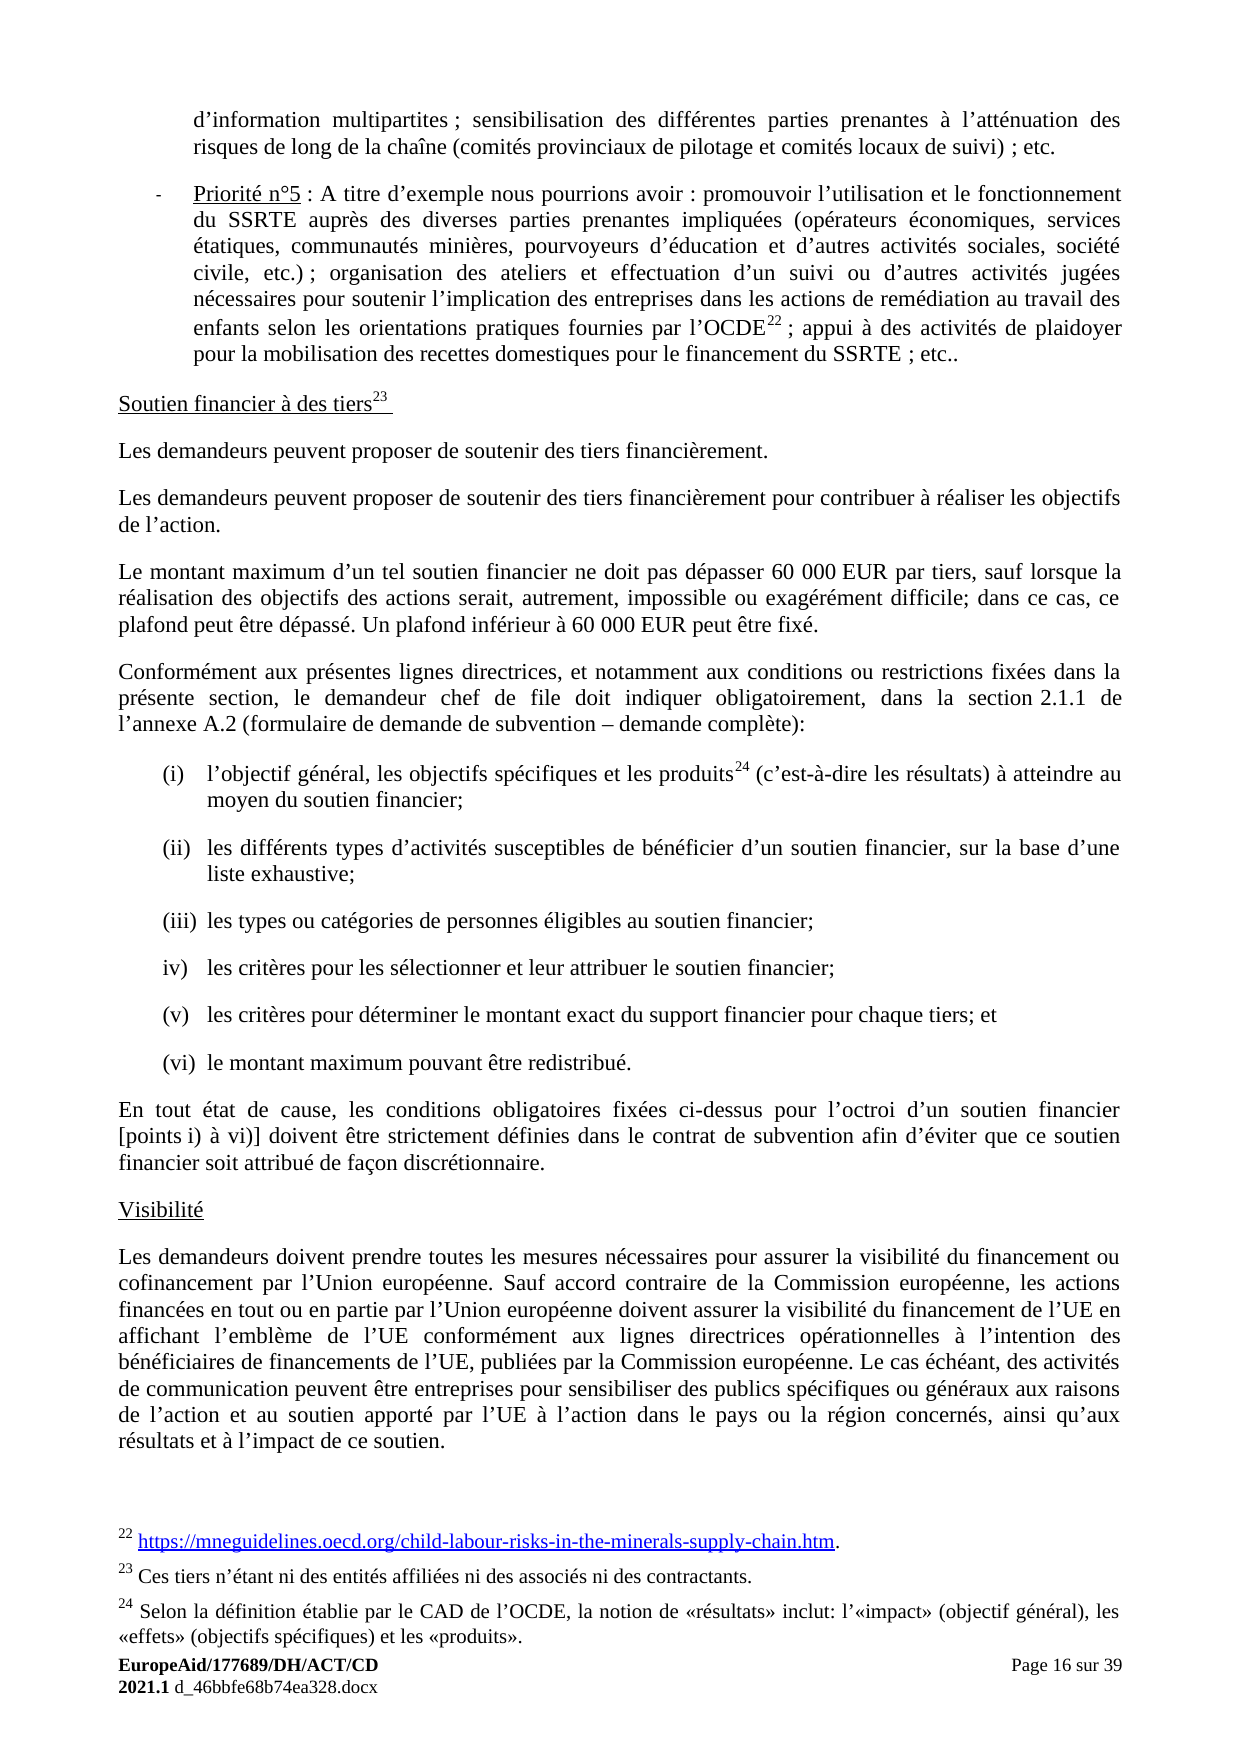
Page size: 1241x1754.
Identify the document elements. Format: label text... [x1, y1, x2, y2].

text Visibilité [118, 1196, 1122, 1222]
list le montant maximum pouvant être redistribué. [162, 1049, 1122, 1075]
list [156, 106, 1122, 159]
list l’objectif général, les objectifs spécifiques et les produits (c’est-à-dire les résultats) à atteindre au moyen du soutien financier; [162, 758, 1122, 813]
text Les demandeurs peuvent proposer de soutenir des tiers financièrement pour contribuer à réaliser les objectifs de l’action. [118, 484, 1122, 537]
text En tout état de cause, les conditions obligatoires fixées ci-dessus pour l’octroi d’un soutien financier [points i) à vi)] doivent être strictement définies dans le contrat de subvention afin d’éviter que ce soutien financier soit attribué de façon discrétionnaire. [118, 1096, 1122, 1175]
list les types ou catégories de personnes éligibles au soutien financier; [162, 907, 1122, 933]
list les critères pour déterminer le montant exact du support financier pour chaque tiers; et [162, 1002, 1122, 1028]
text Les demandeurs peuvent proposer de soutenir des tiers financièrement. [118, 437, 1122, 463]
list les différents types d’activités susceptibles de bénéficier d’un soutien financier, sur la base d’une liste exhaustive; [162, 834, 1122, 886]
text iv) les critères pour les sélectionner et leur attribuer le soutien financier; [162, 954, 1122, 981]
text Le montant maximum d’un tel soutien financier ne doit pas dépasser 60 000 EUR par tiers, sauf lorsque la réalisation des objectifs des actions serait, autrement, impossible ou exagérément difficile; dans ce cas, ce plafond peut être dépassé. Un plafond inférieur à 60 000 EUR peut être fixé. [118, 558, 1122, 637]
text Conformément aux présentes lignes directrices, et notamment aux conditions ou restrictions fixées dans la présente section, le demandeur chef de file doit indiquer obligatoirement, dans la section 2.1.1 de l’annexe A.2 (formulaire de demande de subvention – demande complète): [118, 658, 1122, 737]
list Priorité n°5 : A titre d’exemple nous pourrions avoir : promouvoir l’utilisation et le fonctionnement du SSRTE auprès des diverses parties prenantes impliquées (opérateurs économiques, services étatiques, communautés minières, pourvoyeurs d’éducation et d’autres activités sociales, société civile, etc.) ; organisation des ateliers et effectuation d’un suivi ou d’autres activités jugées nécessaires pour soutenir l’implication des entreprises dans les actions de remédiation au travail des enfants selon les orientations pratiques fournies par l’OCDE ; appui à des activités de plaidoyer pour la mobilisation des recettes domestiques pour le financement du SSRTE ; etc.. [156, 180, 1122, 367]
text Les demandeurs doivent prendre toutes les mesures nécessaires pour assurer la visibilité du financement ou cofinancement par l’Union européenne. Sauf accord contraire de la Commission européenne, les actions financées en tout ou en partie par l’Union européenne doivent assurer la visibilité du financement de l’UE en affichant l’emblème de l’UE conformément aux lignes directrices opérationnelles à l’intention des bénéficiaires de financements de l’UE, publiées par la Commission européenne. Le cas échéant, des activités de communication peuvent être entreprises pour sensibiliser des publics spécifiques ou généraux aux raisons de l’action et au soutien apporté par l’UE à l’action dans le pays ou la région concernés, ainsi qu’aux résultats et à l’impact de ce soutien. [118, 1243, 1122, 1454]
text Soutien financier à des tiers [118, 388, 1122, 416]
